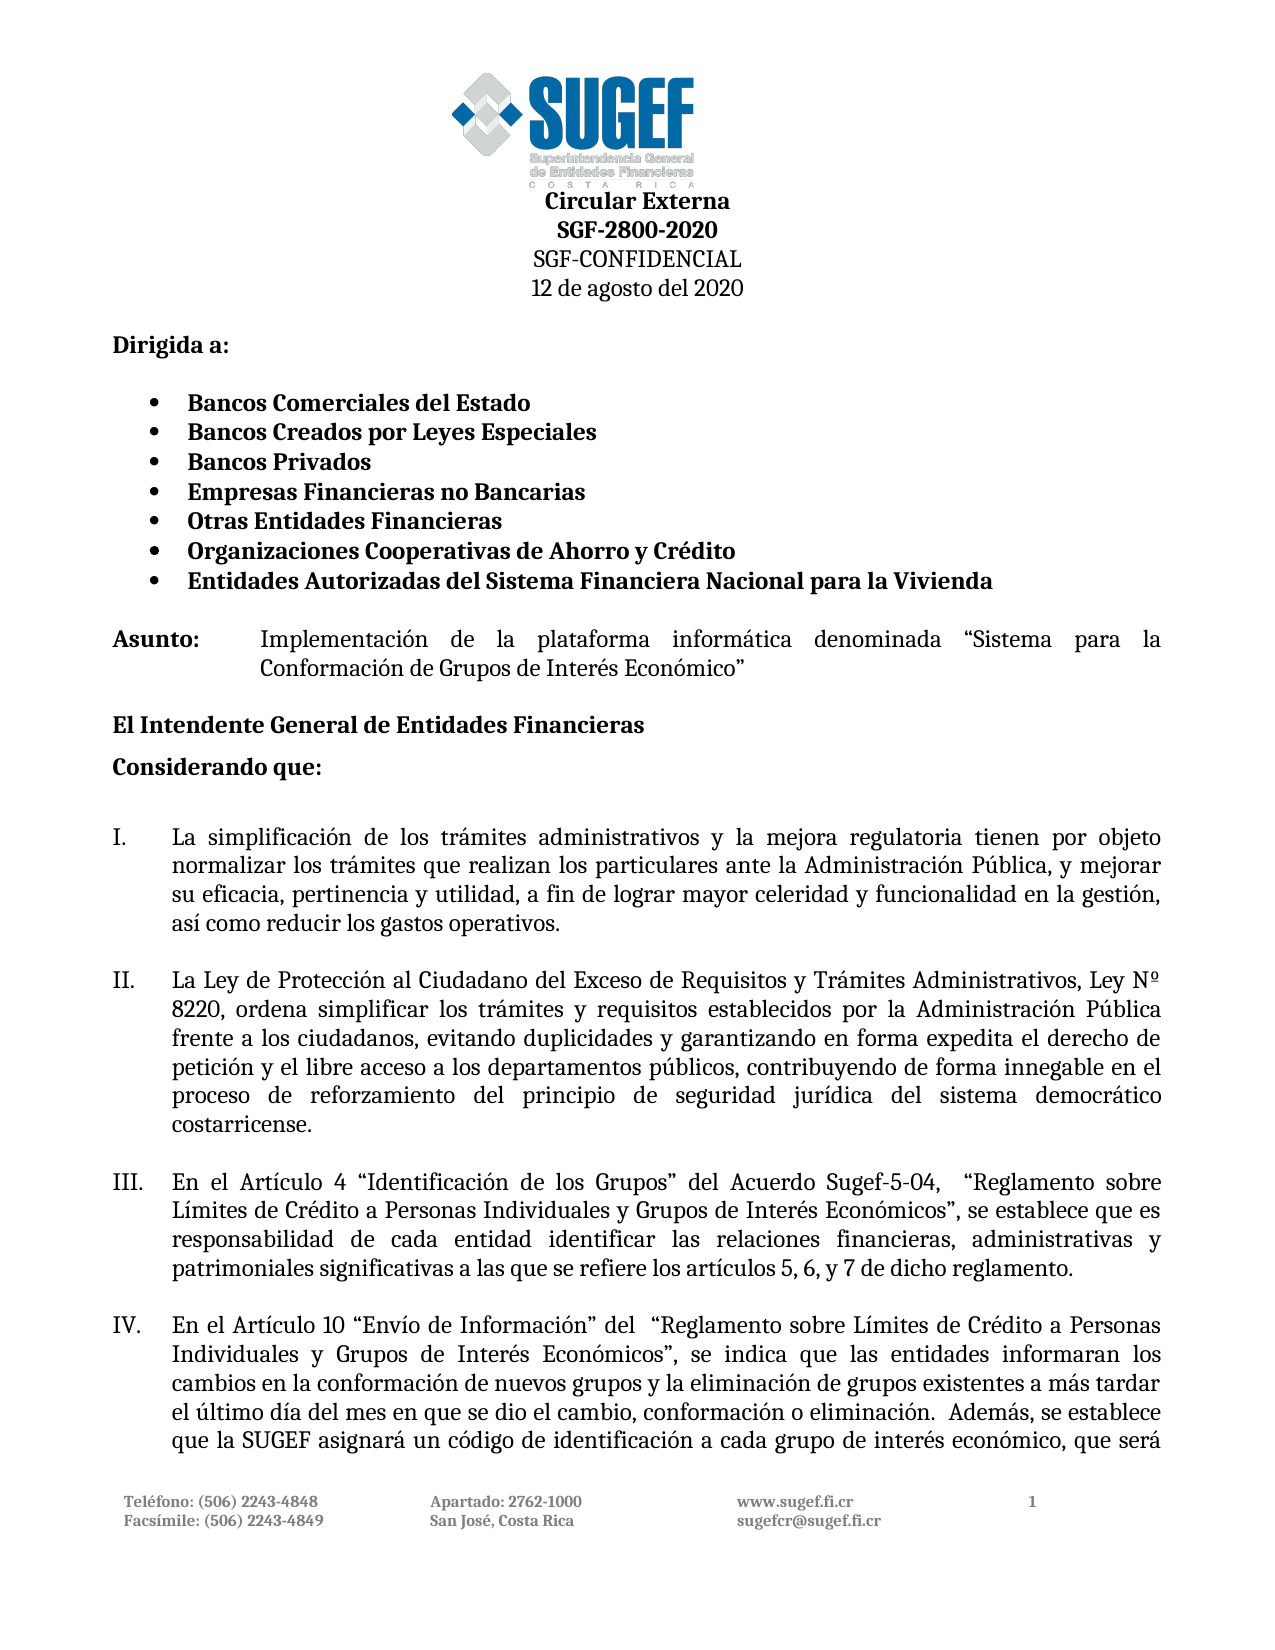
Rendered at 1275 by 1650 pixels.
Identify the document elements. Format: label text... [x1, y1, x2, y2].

list Empresas Financieras no Bancarias [150, 477, 1162, 506]
list Entidades Autorizadas del Sistema Financiera Nacional para la Vivienda [150, 567, 1162, 595]
text Circular Externa [112, 187, 1162, 216]
text El Intendente General de Entidades Financieras [112, 711, 1162, 740]
list En el Artículo 4 “Identificación de los Grupos” del Acuerdo Sugef-5-04, “Reglamento sobre Límites de Crédito a Personas Individuales y Grupos de Interés Económicos”, se establece que es responsabilidad de cada entidad identificar las relaciones financieras, administrativas y patrimoniales significativas a las que se refiere los artículos 5, 6, y 7 de dicho reglamento. [112, 1167, 1162, 1282]
list Bancos Creados por Leyes Especiales [150, 418, 1162, 447]
text 12 de agosto del 2020 [112, 273, 1162, 302]
list Bancos Comerciales del Estado [150, 388, 1162, 417]
list La Ley de Protección al Ciudadano del Exceso de Requisitos y Trámites Administrativos, Ley Nº 8220, ordena simplificar los trámites y requisitos establecidos por la Administración Pública frente a los ciudadanos, evitando duplicidades y garantizando en forma expedita el derecho de petición y el libre acceso a los departamentos públicos, contribuyendo de forma innegable en el proceso de reforzamiento del principio de seguridad jurídica del sistema democrático costarricense. [112, 966, 1162, 1139]
list Bancos Privados [150, 448, 1162, 477]
text Dirigida a: [112, 331, 1162, 360]
list Organizaciones Cooperativas de Ahorro y Crédito [150, 537, 1162, 566]
list Otras Entidades Financieras [150, 507, 1162, 536]
text SGF-2800-2020 [112, 216, 1162, 245]
picture [452, 73, 694, 188]
list La simplificación de los trámites administrativos y la mejora regulatoria tienen por objeto normalizar los trámites que realizan los particulares ante la Administración Pública, y mejorar su eficacia, pertinencia y utilidad, a fin de lograr mayor celeridad y funcionalidad en la gestión, así como reducir los gastos operativos. [112, 822, 1162, 937]
text Asunto: Implementación de la plataforma informática denominada “Sistema para la Conformación de Grupos de Interés Económico” [112, 625, 1162, 682]
text Considerando que: [112, 752, 1162, 781]
